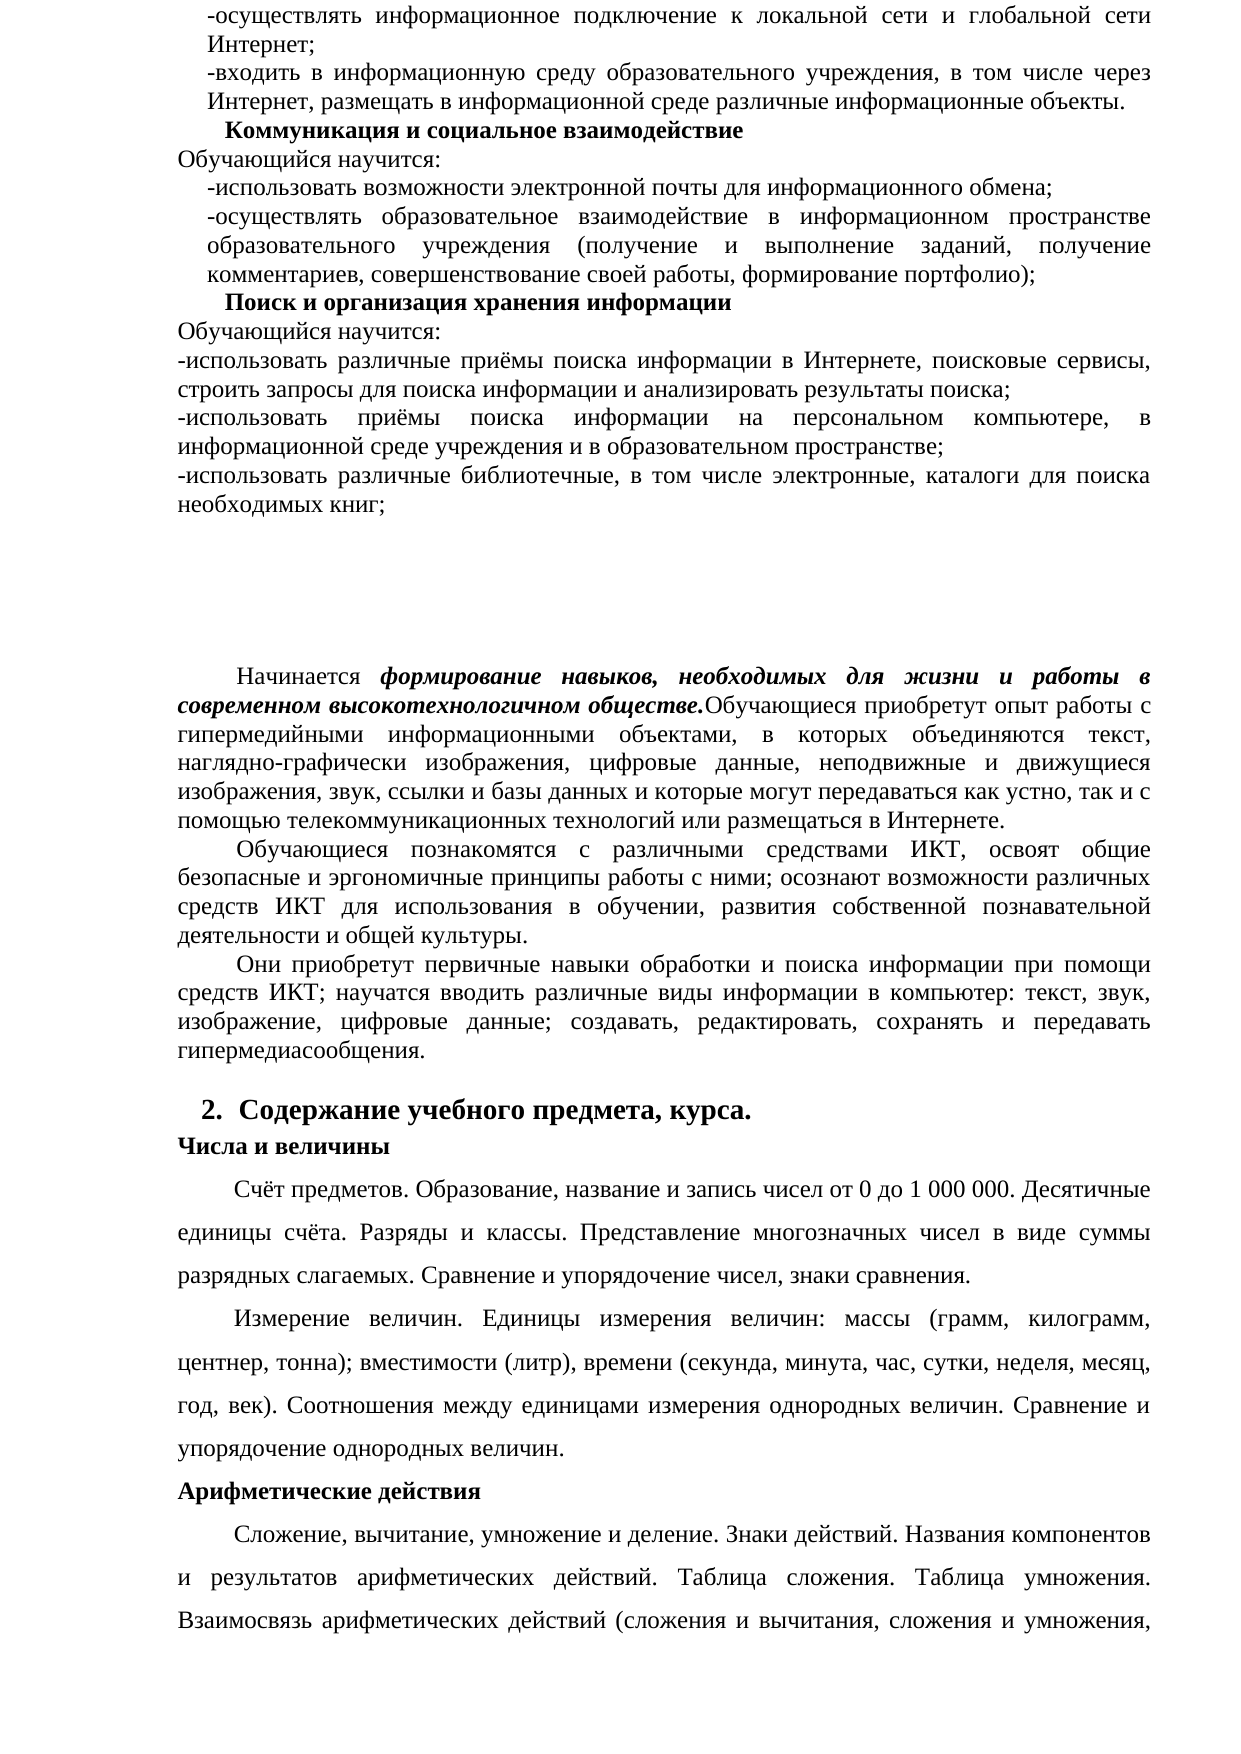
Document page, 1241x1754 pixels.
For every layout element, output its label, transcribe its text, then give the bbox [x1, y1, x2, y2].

list Содержание учебного предмета, курса. [201, 1092, 1152, 1126]
text -использовать приёмы поиска информации на персональном компьютере, в информационной среде учреждения и в образовательном пространстве; [177, 402, 1152, 460]
text Коммуникация и социальное взаимодействие [177, 115, 1152, 144]
text -осуществлять информационное подключение к локальной сети и глобальной сети Интернет; [207, 0, 1152, 57]
text -осуществлять образовательное взаимодействие в информационном пространстве образовательного учреждения (получение и выполнение заданий, получение комментариев, совершенствование своей работы, формирование портфолио); [207, 201, 1152, 287]
text Обучающийся научится: [177, 144, 1152, 172]
text Числа и величины [177, 1131, 1152, 1160]
text Они приобретут первичные навыки обработки и поиска информации при помощи средств ИКТ; научатся вводить различные виды информации в компьютер: текст, звук, изображение, цифровые данные; создавать, редактировать, сохранять и передавать гипермедиасообщения. [177, 949, 1152, 1064]
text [177, 1519, 1152, 1634]
text Поиск и организация хранения информации [177, 287, 1152, 316]
text Измерение величин. Единицы измерения величин: массы (грамм, килограмм, центнер, тонна); вместимости (литр), времени (секунда, минута, час, сутки, неделя, месяц, год, век). Соотношения между единицами измерения однородных величин. Сравнение и упорядочение однородных величин. [177, 1303, 1152, 1462]
text Начинается формирование навыков, необходимых для жизни и работы в современном высокотехнологичном обществе.Обучающиеся приобретут опыт работы с гипермедийными информационными объектами, в которых объединяются текст, наглядно-графически изображения, цифровые данные, неподвижные и движущиеся изображения, звук, ссылки и базы данных и которые могут передаваться как устно, так и с помощью телекоммуникационных технологий или размещаться в Интернете. [177, 661, 1152, 834]
text Обучающиеся познакомятся с различными средствами ИКТ, освоят общие безопасные и эргономичные принципы работы с ними; осознают возможности различных средств ИКТ для использования в обучении, развития собственной познавательной деятельности и общей культуры. [177, 834, 1152, 949]
text -использовать различные приёмы поиска информации в Интернете, поисковые сервисы, строить запросы для поиска информации и анализировать результаты поиска; [177, 345, 1152, 402]
text Обучающийся научится: [177, 316, 1152, 345]
text Счёт предметов. Образование, название и запись чисел от 0 до 1 000 000. Десятичные единицы счёта. Разряды и классы. Представление многозначных чисел в виде суммы разрядных слагаемых. Сравнение и упорядочение чисел, знаки сравнения. [177, 1174, 1152, 1289]
text -использовать различные библиотечные, в том числе электронные, каталоги для поиска необходимых книг; [177, 460, 1152, 517]
text Арифметические действия [177, 1476, 1152, 1505]
text -использовать возможности электронной почты для информационного обмена; [207, 172, 1152, 201]
text -входить в информационную среду образовательного учреждения, в том числе через Интернет, размещать в информационной среде различные информационные объекты. [207, 57, 1152, 115]
